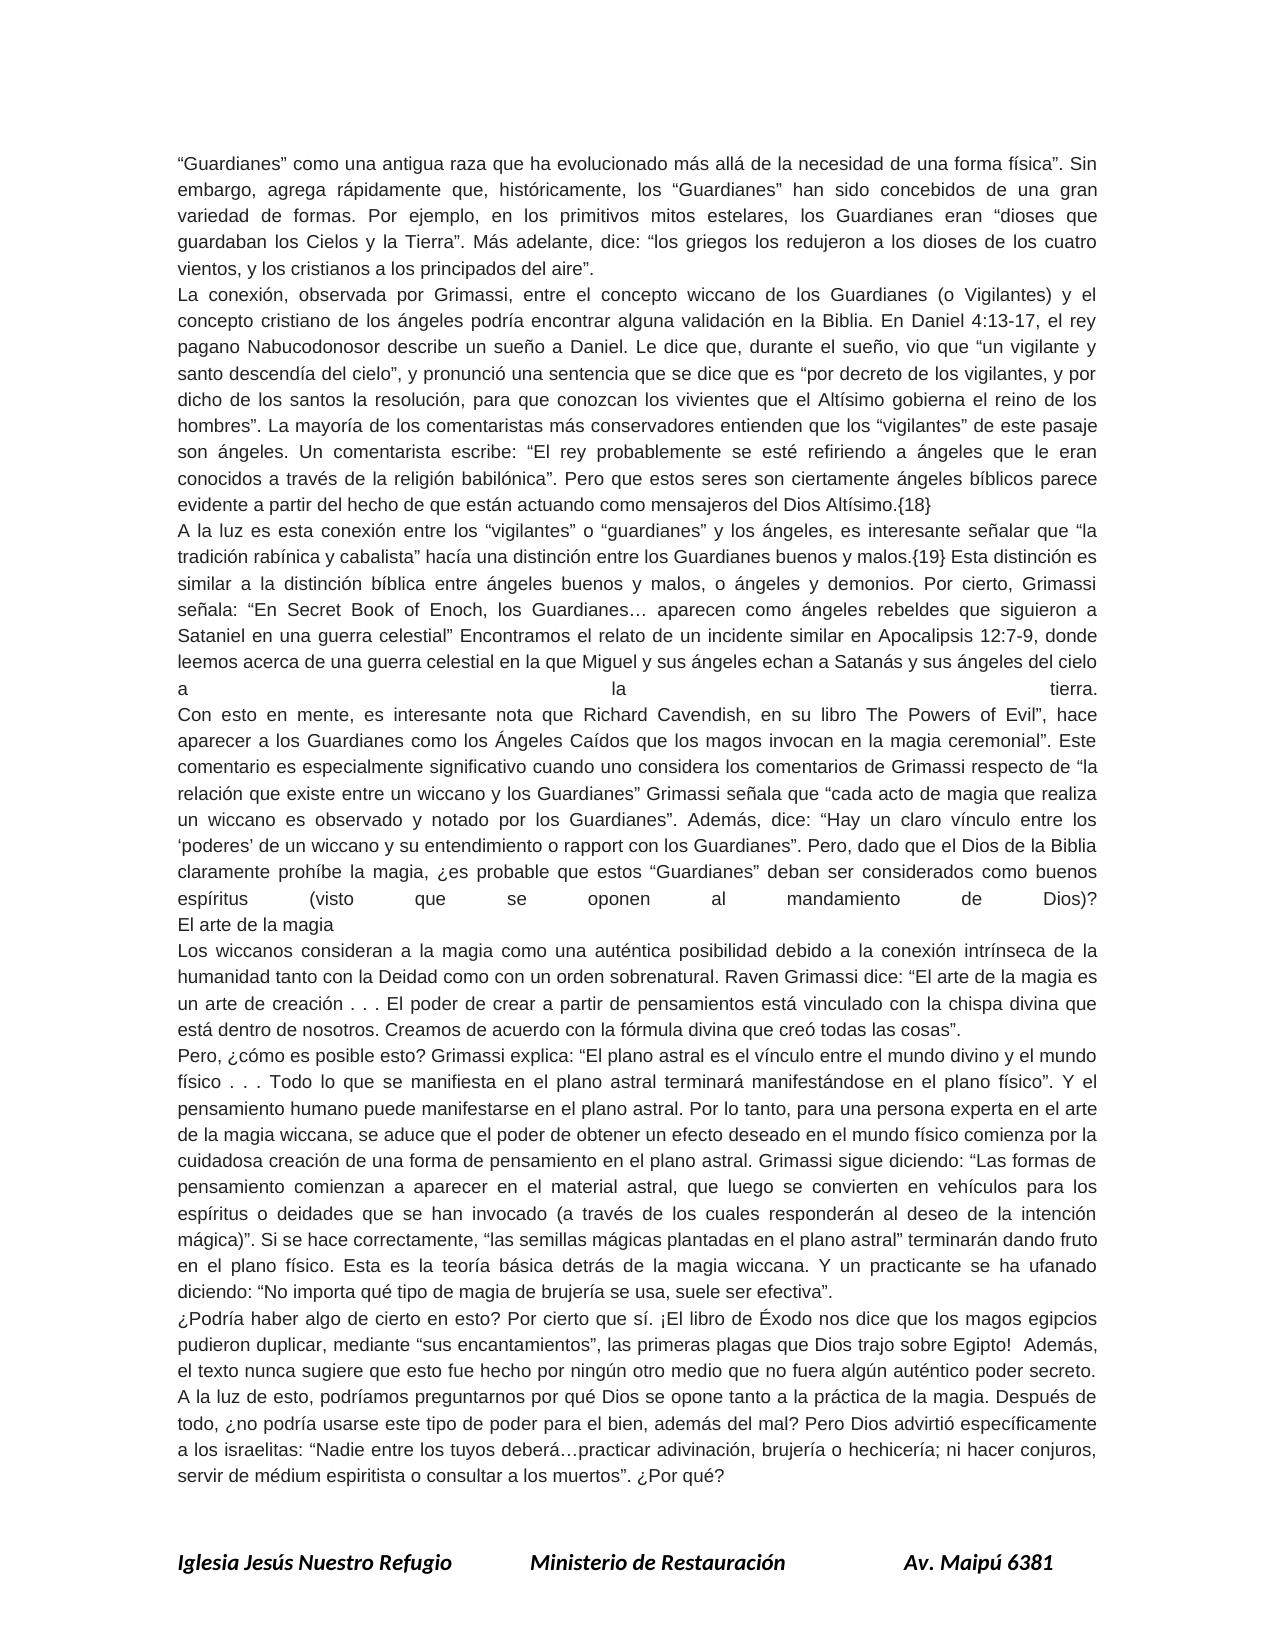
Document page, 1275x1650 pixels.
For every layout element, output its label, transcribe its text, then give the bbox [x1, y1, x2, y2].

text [177, 148, 1098, 279]
text Pero, ¿cómo es posible esto? Grimassi explica: “El plano astral es el vínculo entre el mundo divino y el mundo físico . . . Todo lo que se manifiesta en el plano astral terminará manifestándose en el plano físico”. Y el pensamiento humano puede manifestarse en el plano astral. Por lo tanto, para una persona experta en el arte de la magia wiccana, se aduce que el poder de obtener un efecto deseado en el mundo físico comienza por la cuidadosa creación de una forma de pensamiento en el plano astral. Grimassi sigue diciendo: “Las formas de pensamiento comienzan a aparecer en el material astral, que luego se convierten en vehículos para los espíritus o deidades que se han invocado (a través de los cuales responderán al deseo de la intención mágica)”. Si se hace correctamente, “las semillas mágicas plantadas en el plano astral” terminarán dando fruto en el plano físico. Esta es la teoría básica detrás de la magia wiccana. Y un practicante se ha ufanado diciendo: “No importa qué tipo de magia de brujería se usa, suele ser efectiva”. [177, 1040, 1098, 1303]
text La conexión, observada por Grimassi, entre el concepto wiccano de los Guardianes (o Vigilantes) y el concepto cristiano de los ángeles podría encontrar alguna validación en la Biblia. En Daniel 4:13-17, el rey pagano Nabucodonosor describe un sueño a Daniel. Le dice que, durante el sueño, vio que “un vigilante y santo descendía del cielo”, y pronunció una sentencia que se dice que es “por decreto de los vigilantes, y por dicho de los santos la resolución, para que conozcan los vivientes que el Altísimo gobierna el reino de los hombres”. La mayoría de los comentaristas más conservadores entienden que los “vigilantes” de este pasaje son ángeles. Un comentarista escribe: “El rey probablemente se esté refiriendo a ángeles que le eran conocidos a través de la religión babilónica”. Pero que estos seres son ciertamente ángeles bíblicos parece evidente a partir del hecho de que están actuando como mensajeros del Dios Altísimo.{18} [177, 279, 1098, 515]
text ¿Podría haber algo de cierto en esto? Por cierto que sí. ¡El libro de Éxodo nos dice que los magos egipcios pudieron duplicar, mediante “sus encantamientos”, las primeras plagas que Dios trajo sobre Egipto! Además, el texto nunca sugiere que esto fue hecho por ningún otro medio que no fuera algún auténtico poder secreto. A la luz de esto, podríamos preguntarnos por qué Dios se opone tanto a la práctica de la magia. Después de todo, ¿no podría usarse este tipo de poder para el bien, además del mal? Pero Dios advirtió específicamente a los israelitas: “Nadie entre los tuyos deberá…practicar adivinación, brujería o hechicería; ni hacer conjuros, servir de médium espiritista o consultar a los muertos”. ¿Por qué? [177, 1303, 1098, 1486]
text A la luz es esta conexión entre los “vigilantes” o “guardianes” y los ángeles, es interesante señalar que “la tradición rabínica y cabalista” hacía una distinción entre los Guardianes buenos y malos.{19} Esta distinción es similar a la distinción bíblica entre ángeles buenos y malos, o ángeles y demonios. Por cierto, Grimassi señala: “En Secret Book of Enoch, los Guardianes… aparecen como ángeles rebeldes que siguieron a Sataniel en una guerra celestial” Encontramos el relato de un incidente similar en Apocalipsis 12:7-9, donde leemos acerca de una guerra celestial en la que Miguel y sus ángeles echan a Satanás y sus ángeles del cielo a la tierra. Con esto en mente, es interesante nota que Richard Cavendish, en su libro The Powers of Evil”, hace aparecer a los Guardianes como los Ángeles Caídos que los magos invocan en la magia ceremonial”. Este comentario es especialmente significativo cuando uno considera los comentarios de Grimassi respecto de “la relación que existe entre un wiccano y los Guardianes” Grimassi señala que “cada acto de magia que realiza un wiccano es observado y notado por los Guardianes”. Además, dice: “Hay un claro vínculo entre los ‘poderes’ de un wiccano y su entendimiento o rapport con los Guardianes”. Pero, dado que el Dios de la Biblia claramente prohíbe la magia, ¿es probable que estos “Guardianes” deban ser considerados como buenos espíritus (visto que se oponen al mandamiento de Dios)? El arte de la magia [177, 515, 1098, 935]
text Los wiccanos consideran a la magia como una auténtica posibilidad debido a la conexión intrínseca de la humanidad tanto con la Deidad como con un orden sobrenatural. Raven Grimassi dice: “El arte de la magia es un arte de creación . . . El poder de crear a partir de pensamientos está vinculado con la chispa divina que está dentro de nosotros. Creamos de acuerdo con la fórmula divina que creó todas las cosas”. [177, 935, 1098, 1040]
